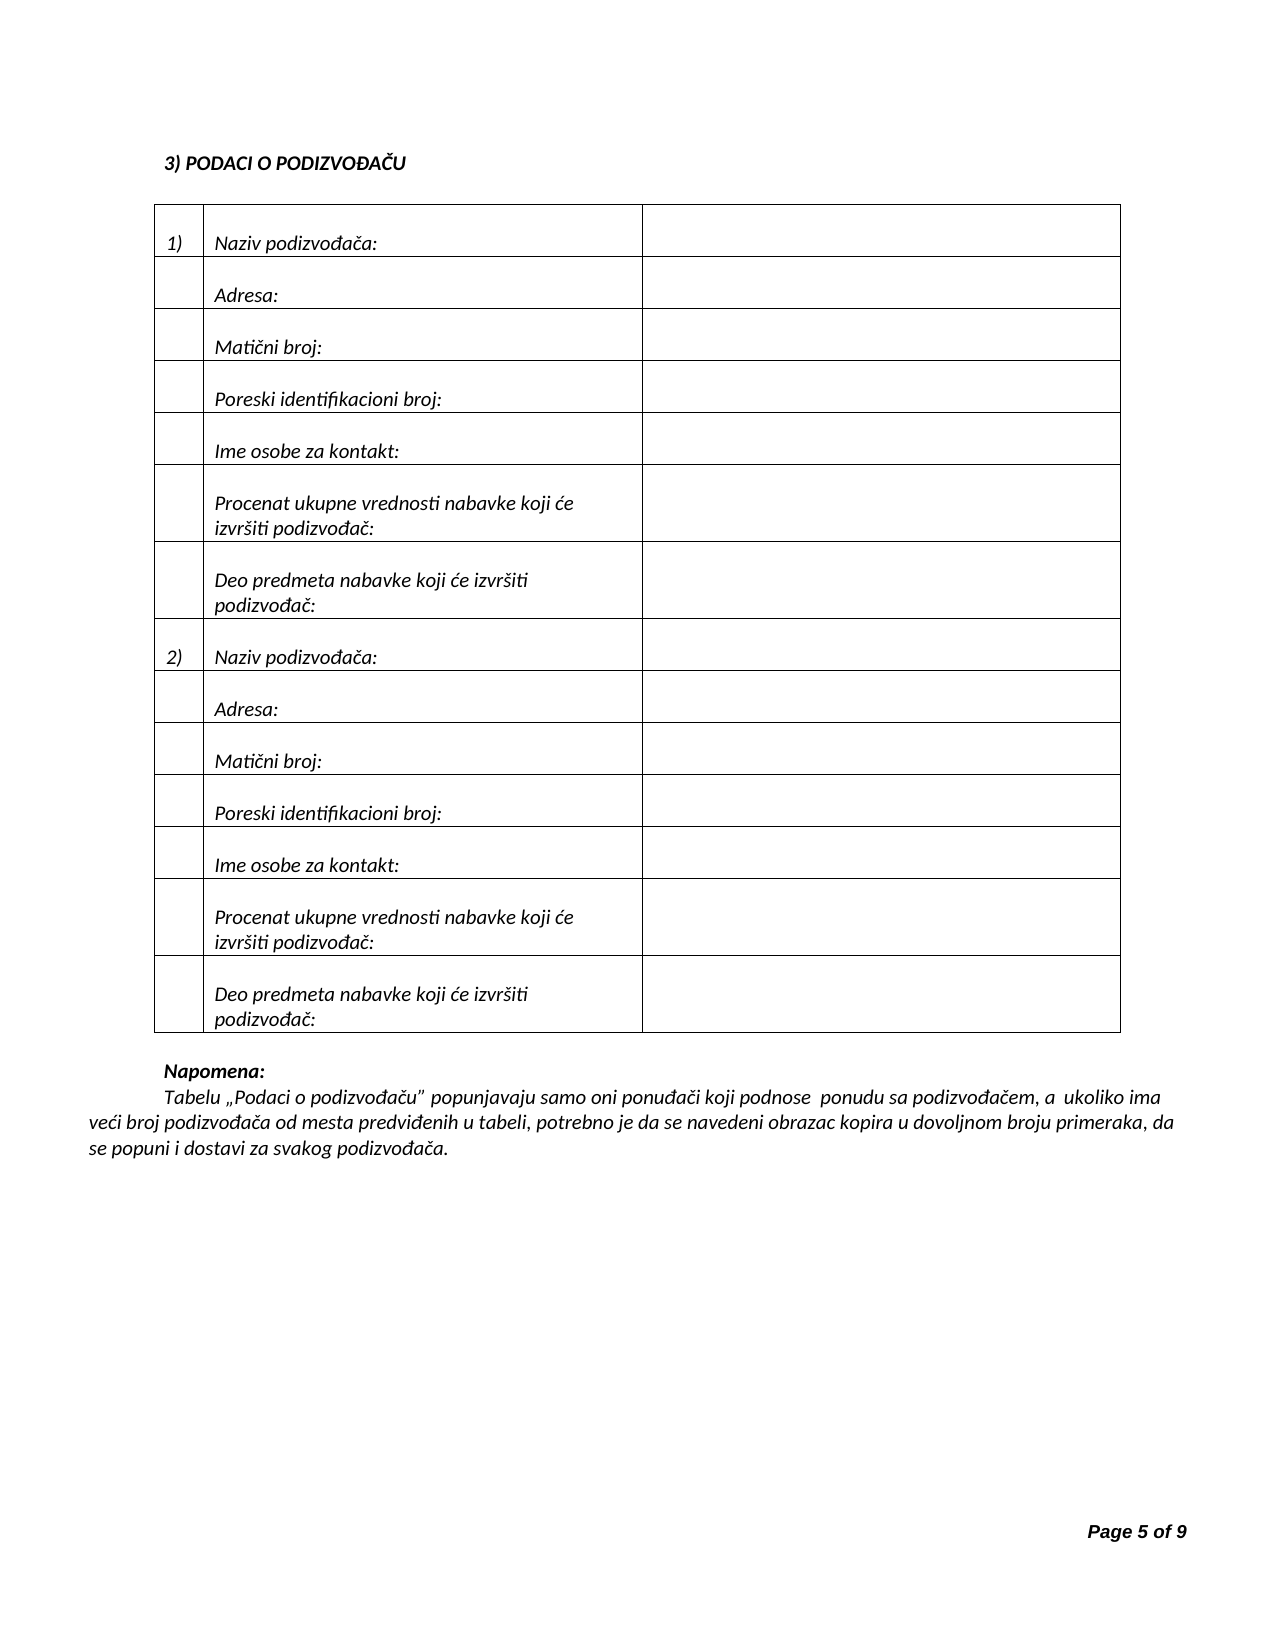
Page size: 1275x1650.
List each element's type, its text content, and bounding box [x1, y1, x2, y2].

table_cell [155, 879, 203, 955]
table_cell [643, 827, 1120, 877]
table_header [643, 205, 1120, 256]
table_cell Matični broj: [204, 723, 642, 774]
table_header Naziv podizvođača: [204, 205, 642, 256]
table_cell [155, 361, 203, 412]
table_cell [643, 775, 1120, 826]
table_cell [643, 361, 1120, 412]
table_header 1) [155, 205, 203, 256]
table_cell [643, 465, 1120, 541]
table_cell Adresa: [204, 257, 642, 308]
table_cell [155, 413, 203, 463]
table_cell [643, 723, 1120, 774]
table_cell [155, 827, 203, 877]
table_cell [155, 956, 203, 1032]
table_cell [155, 257, 203, 308]
table_cell [643, 309, 1120, 360]
table_cell [643, 956, 1120, 1032]
table_cell Deo predmeta nabavke koji će izvršiti podizvođač: [204, 956, 642, 1032]
table_cell [155, 309, 203, 360]
table_cell Ime osobe za kontakt: [204, 413, 642, 463]
table_cell [643, 542, 1120, 618]
text Tabelu „Podaci o podizvođaču” popunjavaju samo oni ponuđači koji podnose ponudu sa podizvođačem, a ukoliko ima veći broj podizvođača od mesta predviđenih u tabeli, potrebno je da se navedeni obrazac kopira u dovoljnom broju primeraka, da se popuni i dostavi za svakog podizvođača. [89, 1084, 1186, 1160]
text Napomena: [89, 1058, 1186, 1084]
table_cell [155, 723, 203, 774]
table_cell Matični broj: [204, 309, 642, 360]
table_cell [155, 775, 203, 826]
table_cell Deo predmeta nabavke koji će izvršiti podizvođač: [204, 542, 642, 618]
table_cell [155, 671, 203, 722]
table_cell Ime osobe za kontakt: [204, 827, 642, 877]
table_cell [643, 413, 1120, 463]
table_cell [643, 257, 1120, 308]
table_cell Procenat ukupne vrednosti nabavke koji će izvršiti podizvođač: [204, 879, 642, 955]
text 3) PODACI O PODIZVOĐAČU [89, 150, 1186, 175]
table_cell [643, 879, 1120, 955]
table_cell Adresa: [204, 671, 642, 722]
table_cell Naziv podizvođača: [204, 619, 642, 670]
table_cell Procenat ukupne vrednosti nabavke koji će izvršiti podizvođač: [204, 465, 642, 541]
table_cell [155, 465, 203, 541]
table_cell Poreski identifikacioni broj: [204, 361, 642, 412]
table_cell Poreski identifikacioni broj: [204, 775, 642, 826]
table_cell [643, 671, 1120, 722]
table_cell [643, 619, 1120, 670]
table_cell [155, 542, 203, 618]
table_cell 2) [155, 619, 203, 670]
